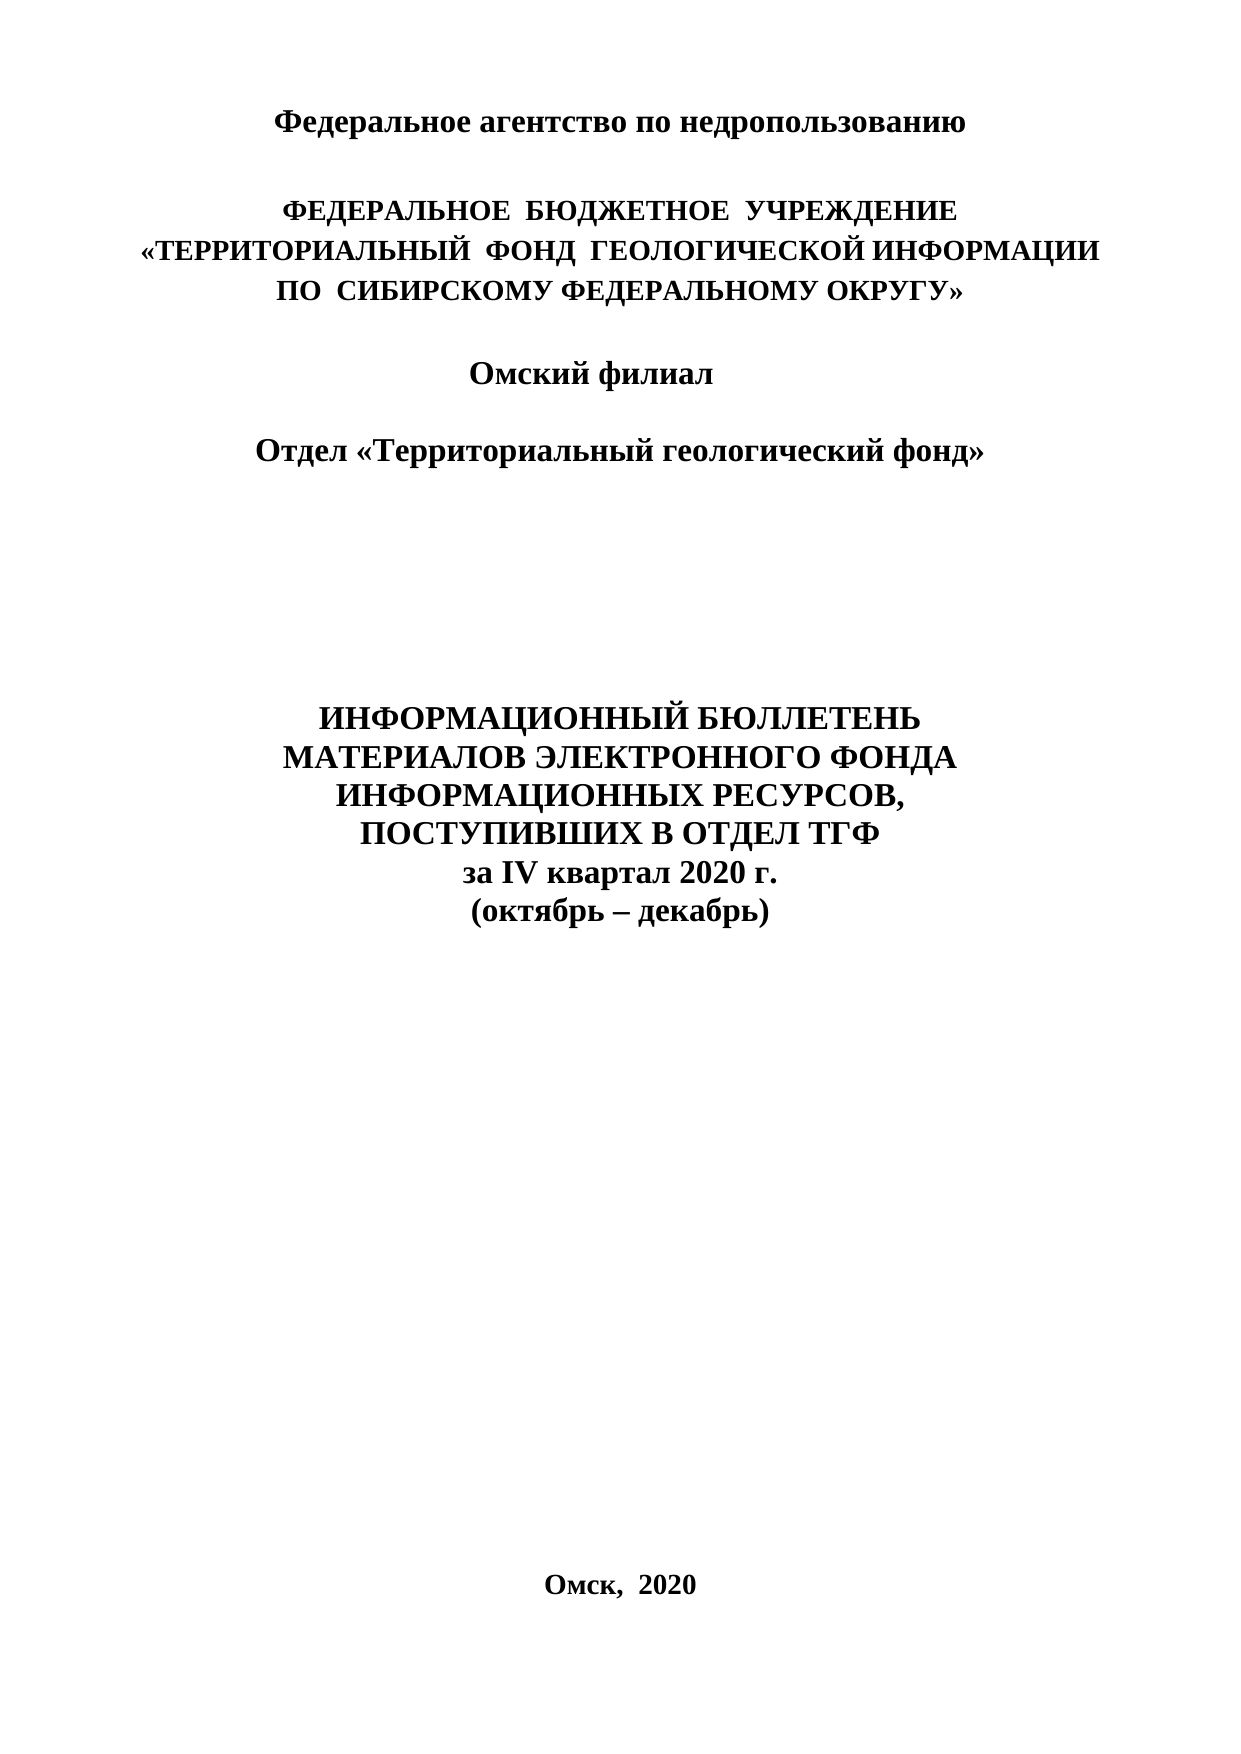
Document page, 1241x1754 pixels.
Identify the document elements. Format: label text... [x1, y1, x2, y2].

text Омск, 2020 [75, 1567, 1165, 1601]
text за IV квартал 2020 г. [75, 852, 1165, 890]
text Отдел «Территориальный геологический фонд» [75, 430, 1165, 469]
text ИНФОРМАЦИОННЫЙ БЮЛЛЕТЕНЬ [75, 699, 1165, 737]
text ИНФОРМАЦИОННЫХ РЕСУРСОВ, ПОСТУПИВШИХ В ОТДЕЛ ТГФ [75, 775, 1165, 852]
text Федеральное агентство по недропользованию [75, 102, 1165, 140]
text Омский филиал [75, 354, 1165, 392]
text (октябрь – декабрь) [75, 890, 1165, 929]
text МАТЕРИАЛОВ ЭЛЕКТРОННОГО ФОНДА [75, 737, 1165, 775]
text «Территориальный фонд геологической информации [75, 233, 1165, 267]
text Федеральное БЮДЖЕТНОЕ учреждение [75, 193, 1165, 226]
text по Сибирскому федеральному округу» [75, 273, 1165, 307]
